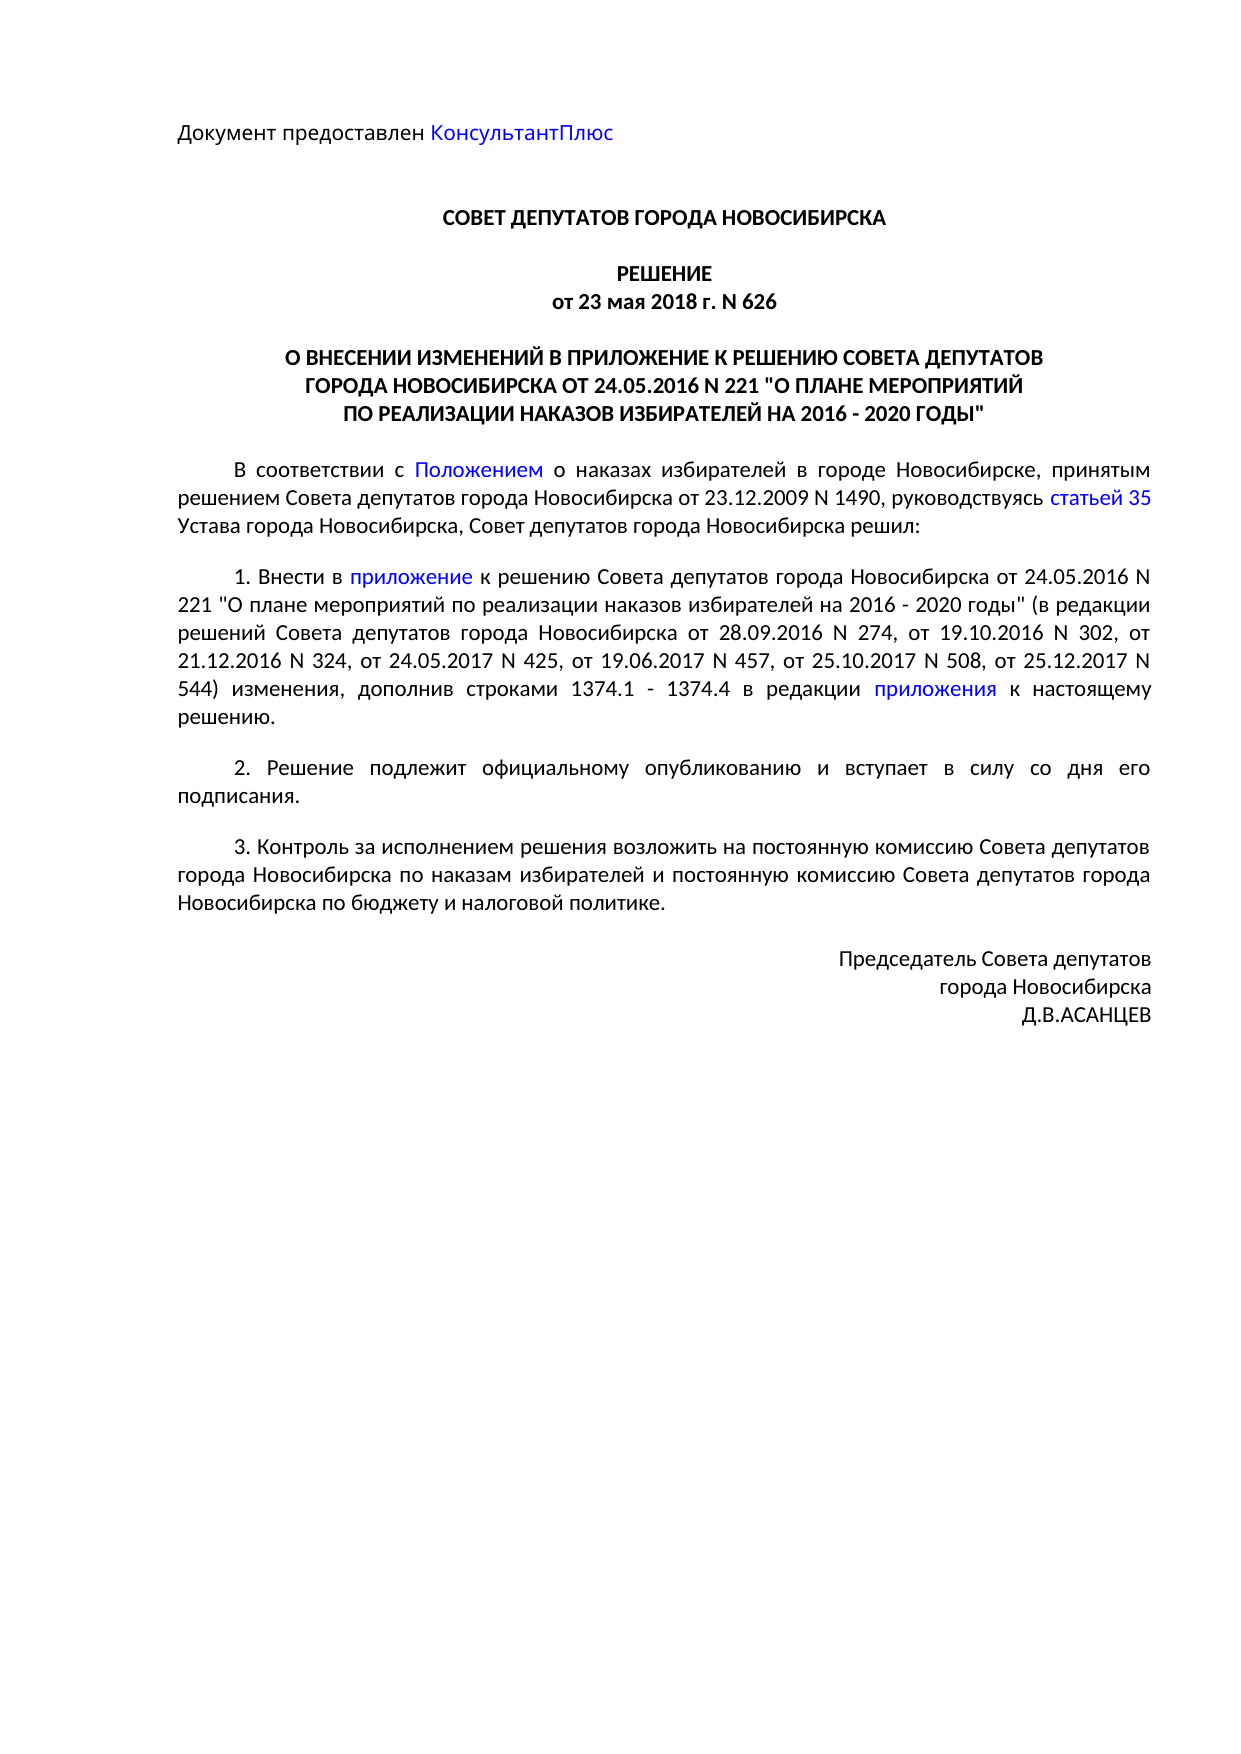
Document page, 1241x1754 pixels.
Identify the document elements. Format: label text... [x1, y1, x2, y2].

title РЕШЕНИЕ [177, 259, 1152, 287]
text 3. Контроль за исполнением решения возложить на постоянную комиссию Совета депутатов города Новосибирска по наказам избирателей и постоянную комиссию Совета депутатов города Новосибирска по бюджету и налоговой политике. [177, 832, 1152, 916]
title от 23 мая 2018 г. N 626 [177, 287, 1152, 315]
text 2. Решение подлежит официальному опубликованию и вступает в силу со дня его подписания. [177, 753, 1152, 809]
text города Новосибирска [177, 972, 1152, 1000]
title О ВНЕСЕНИИ ИЗМЕНЕНИЙ В ПРИЛОЖЕНИЕ К РЕШЕНИЮ СОВЕТА ДЕПУТАТОВ [177, 343, 1152, 371]
title СОВЕТ ДЕПУТАТОВ ГОРОДА НОВОСИБИРСКА [177, 203, 1152, 231]
text Д.В.АСАНЦЕВ [177, 1000, 1152, 1028]
text 1. Внести в приложение к решению Совета депутатов города Новосибирска от 24.05.2016 N 221 "О плане мероприятий по реализации наказов избирателей на 2016 - 2020 годы" (в редакции решений Совета депутатов города Новосибирска от 28.09.2016 N 274, от 19.10.2016 N 302, от 21.12.2016 N 324, от 24.05.2017 N 425, от 19.06.2017 N 457, от 25.10.2017 N 508, от 25.12.2017 N 544) изменения, дополнив строками 1374.1 - 1374.4 в редакции приложения к настоящему решению. [177, 562, 1152, 730]
title ГОРОДА НОВОСИБИРСКА ОТ 24.05.2016 N 221 "О ПЛАНЕ МЕРОПРИЯТИЙ [177, 371, 1152, 399]
text В соответствии с Положением о наказах избирателей в городе Новосибирске, принятым решением Совета депутатов города Новосибирска от 23.12.2009 N 1490, руководствуясь статьей 35 Устава города Новосибирска, Совет депутатов города Новосибирска решил: [177, 455, 1152, 539]
text Председатель Совета депутатов [177, 944, 1152, 972]
title Документ предоставлен КонсультантПлюс [177, 118, 1152, 175]
title ПО РЕАЛИЗАЦИИ НАКАЗОВ ИЗБИРАТЕЛЕЙ НА 2016 - 2020 ГОДЫ" [177, 399, 1152, 427]
